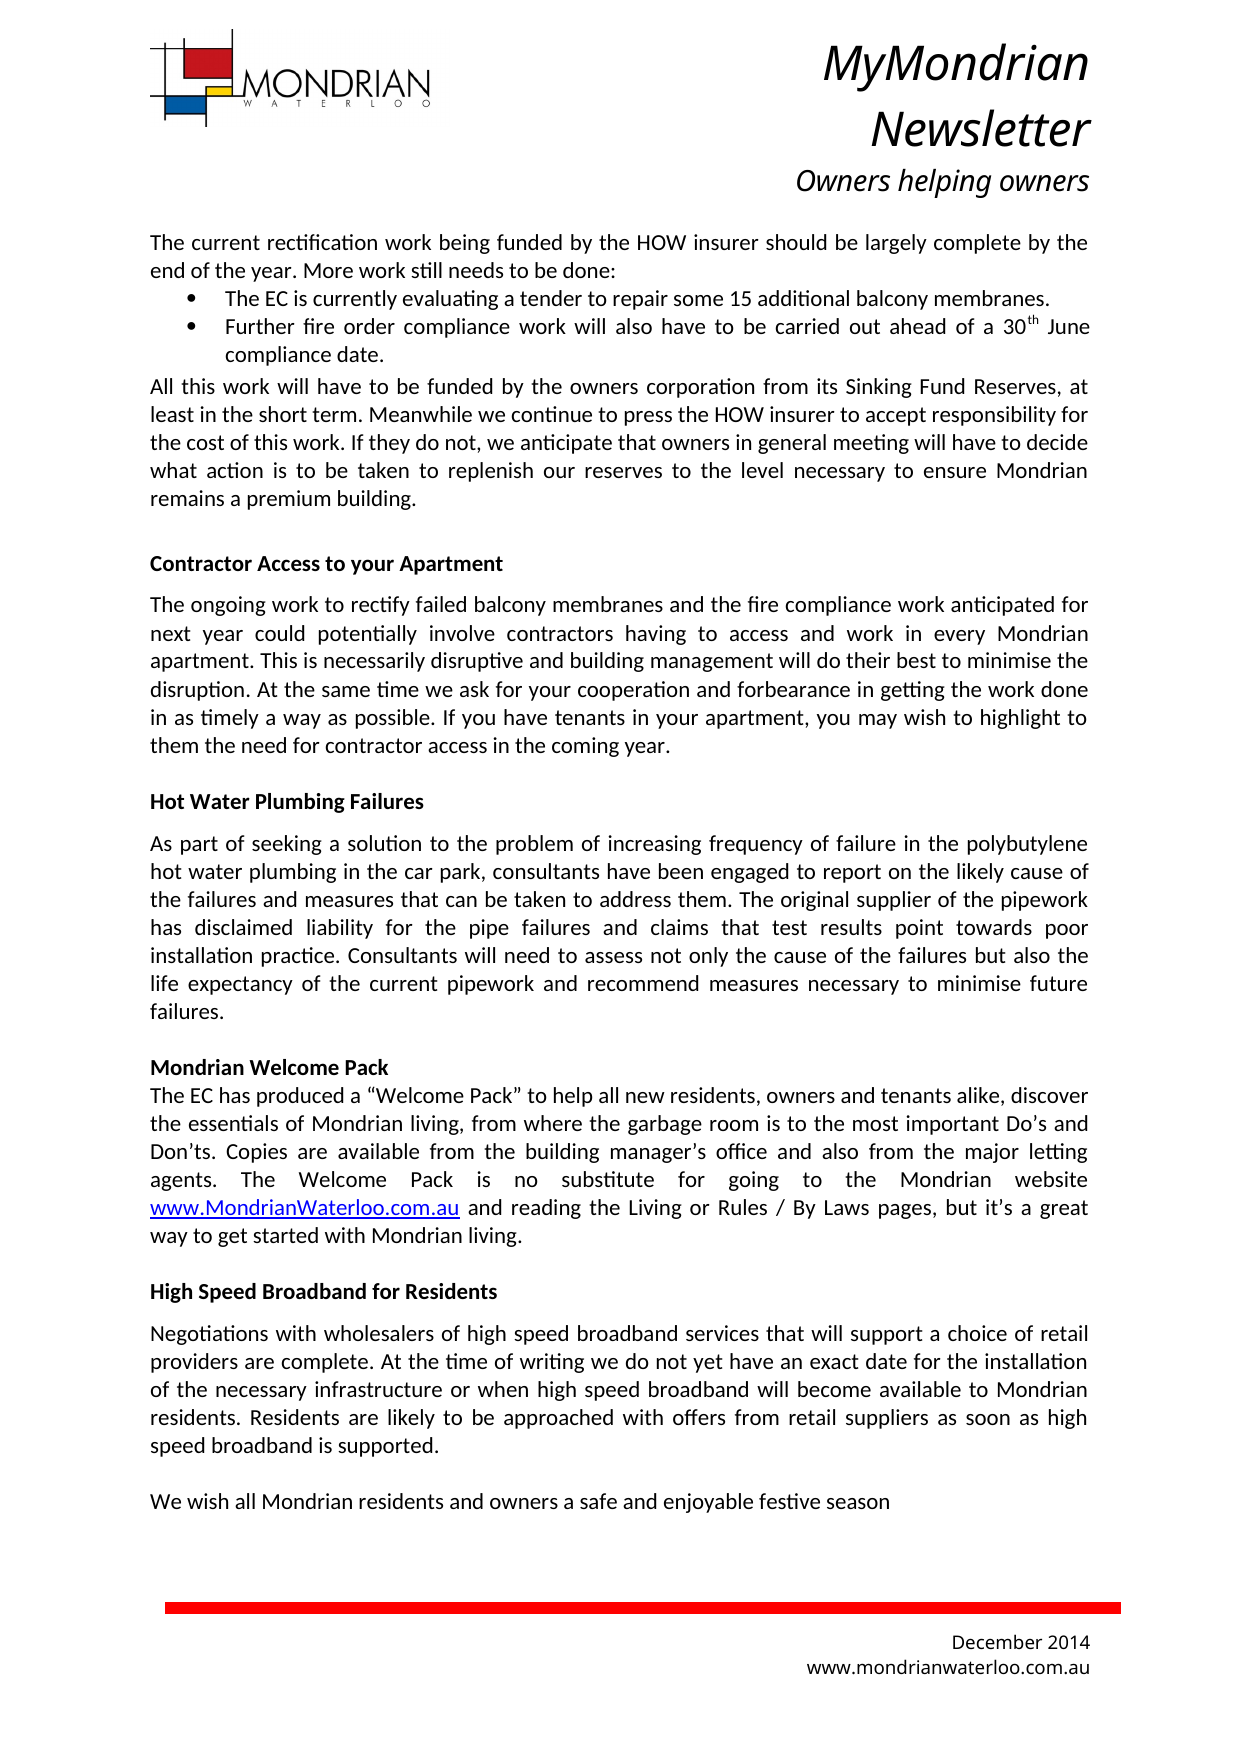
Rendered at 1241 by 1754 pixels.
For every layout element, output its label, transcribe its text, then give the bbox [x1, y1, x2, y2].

list Negotiations with wholesalers of high speed broadband services that will support a choice of retail providers are complete. At the time of writing we do not yet have an exact date for the installation of the necessary infrastructure or when high speed broadband will become available to Mondrian residents. Residents are likely to be approached with offers from retail suppliers as soon as high speed broadband is supported. [150, 1319, 1090, 1459]
list High Speed Broadband for Residents [150, 1277, 1090, 1305]
list Mondrian Welcome Pack [150, 1053, 1090, 1081]
list The ongoing work to rectify failed balcony membranes and the fire compliance work anticipated for next year could potentially involve contractors having to access and work in every Mondrian apartment. This is necessarily disruptive and building management will do their best to minimise the disruption. At the same time we ask for your cooperation and forbearance in getting the work done in as timely a way as possible. If you have tenants in your apartment, you may wish to highlight to them the need for contractor access in the coming year. [150, 591, 1090, 759]
list The current rectification work being funded by the HOW insurer should be largely complete by the end of the year. More work still needs to be done: [150, 228, 1090, 284]
list We wish all Mondrian residents and owners a safe and enjoyable festive season [150, 1487, 1090, 1515]
list As part of seeking a solution to the problem of increasing frequency of failure in the polybutylene hot water plumbing in the car park, consultants have been engaged to report on the likely cause of the failures and measures that can be taken to address them. The original supplier of the pipework has disclaimed liability for the pipe failures and claims that test results point towards poor installation practice. Consultants will need to assess not only the cause of the failures but also the life expectancy of the current pipework and recommend measures necessary to minimise future failures. [150, 829, 1090, 1025]
list The EC is currently evaluating a tender to repair some 15 additional balcony membranes. [187, 284, 1090, 312]
list Contractor Access to your Apartment [150, 549, 1090, 577]
text All this work will have to be funded by the owners corporation from its Sinking Fund Reserves, at least in the short term. Meanwhile we continue to press the HOW insurer to accept responsibility for the cost of this work. If they do not, we anticipate that owners in general meeting will have to decide what action is to be taken to replenish our reserves to the level necessary to ensure Mondrian remains a premium building. [150, 372, 1090, 512]
list Hot Water Plumbing Failures [150, 787, 1090, 815]
picture [150, 29, 450, 127]
list The EC has produced a “Welcome Pack” to help all new residents, owners and tenants alike, discover the essentials of Mondrian living, from where the garbage room is to the most important Do’s and Don’ts. Copies are available from the building manager’s office and also from the major letting agents. The Welcome Pack is no substitute for going to the Mondrian website www.MondrianWaterloo.com.au and reading the Living or Rules / By Laws pages, but it’s a great way to get started with Mondrian living. [150, 1081, 1090, 1249]
list Further fire order compliance work will also have to be carried out ahead of a 30th June compliance date. [187, 312, 1090, 368]
